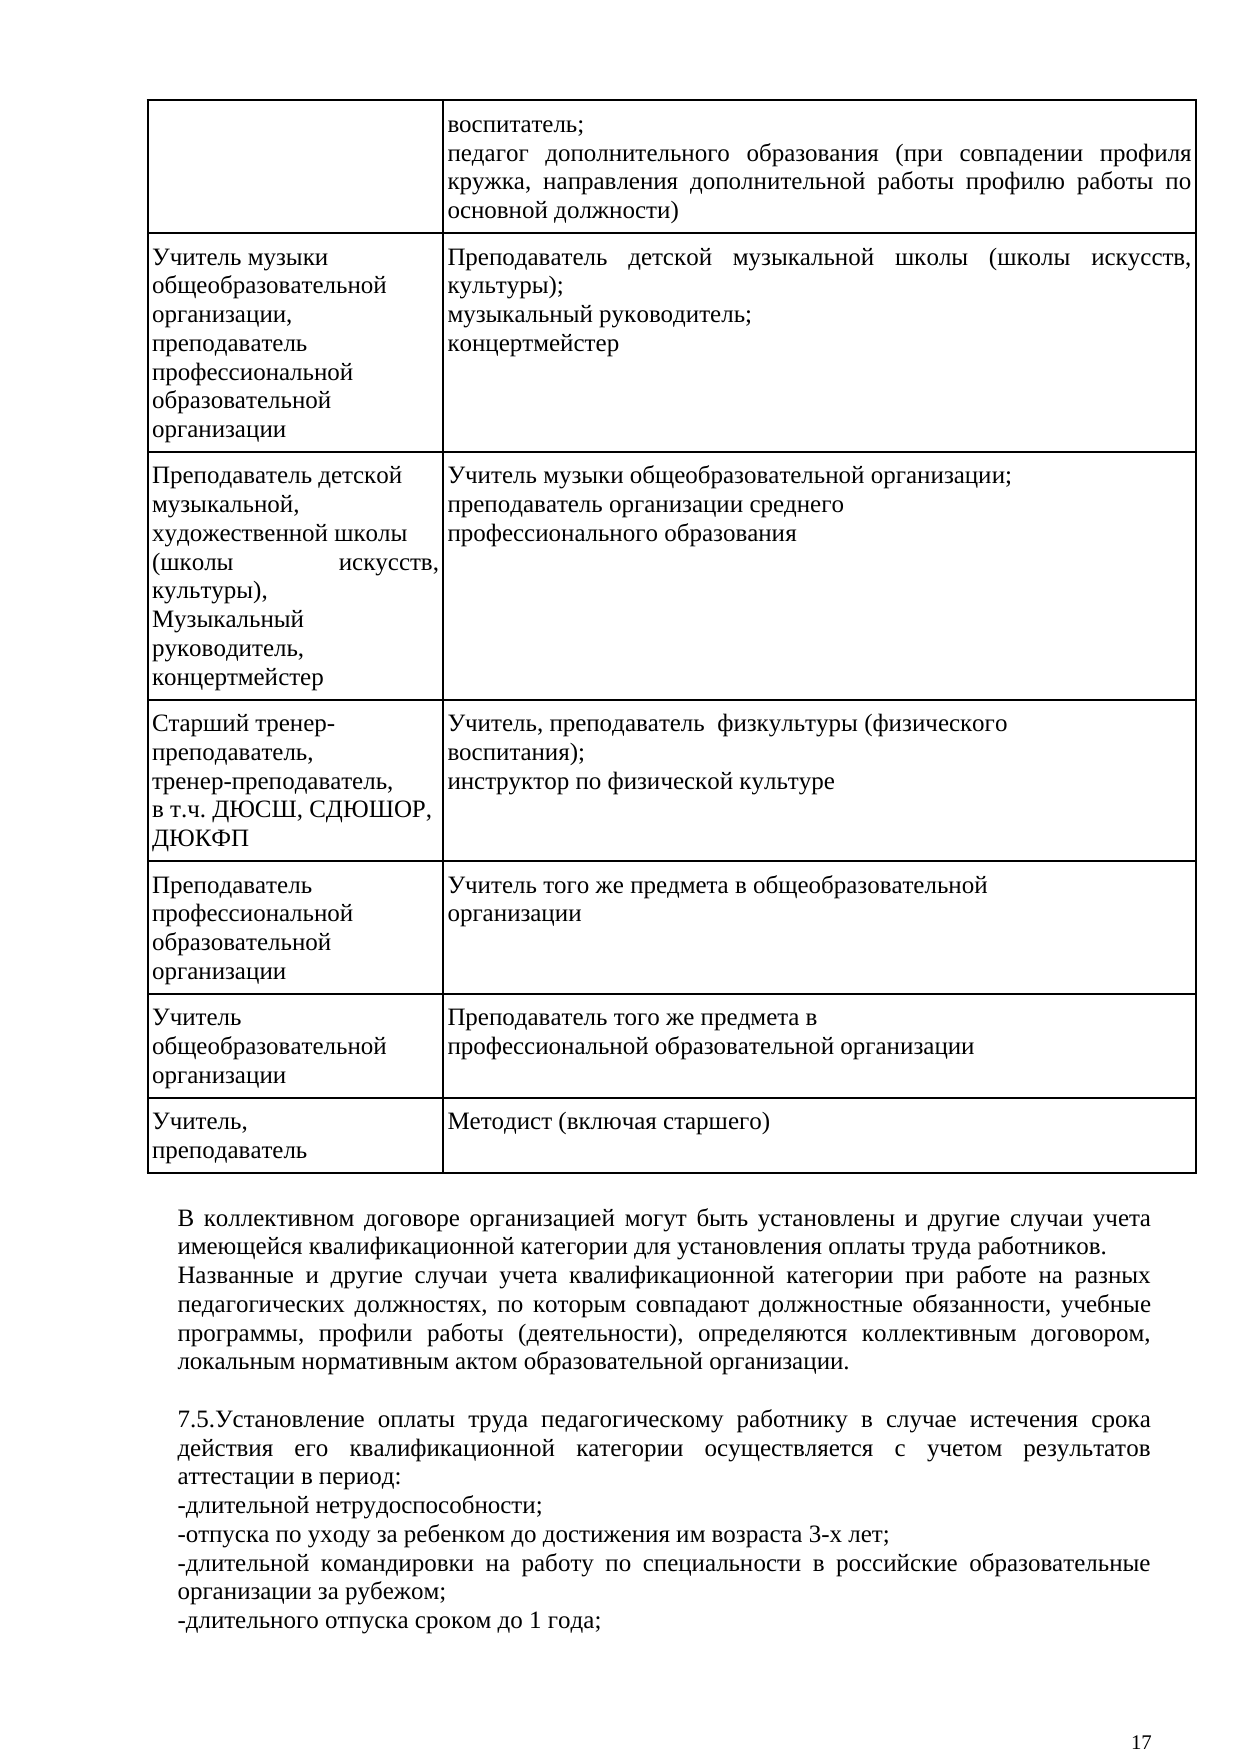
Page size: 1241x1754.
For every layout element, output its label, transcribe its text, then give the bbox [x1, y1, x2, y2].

table_cell Преподаватель детской музыкальной школы (школы искусств, культуры); музыкальный руководитель; концертмейстер [444, 234, 1195, 451]
table_cell Учитель того же предмета в общеобразовательной организации [444, 862, 1195, 993]
table_cell Учитель музыки общеобразовательной организации, преподаватель профессиональной образовательной организации [149, 234, 442, 451]
table_cell Старший тренер- преподаватель, тренер-преподаватель, в т.ч. ДЮСШ, СДЮШОР, ДЮКФП [149, 701, 442, 860]
table_cell Учитель, преподаватель физкультуры (физического воспитания); инструктор по физической культуре [444, 701, 1195, 860]
text -отпуска по уходу за ребенком до достижения им возраста 3-х лет; [177, 1519, 1152, 1548]
table_cell Учитель общеобразовательной организации [149, 995, 442, 1097]
text -длительной нетрудоспособности; [177, 1490, 1152, 1519]
text -длительного отпуска сроком до 1 года; [177, 1605, 1152, 1634]
text 7.5.Установление оплаты труда педагогическому работнику в случае истечения срока действия его квалификационной категории осуществляется с учетом результатов аттестации в период: [177, 1404, 1152, 1490]
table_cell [444, 101, 1195, 232]
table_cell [149, 101, 442, 232]
text Названные и другие случаи учета квалификационной категории при работе на разных педагогических должностях, по которым совпадают должностные обязанности, учебные программы, профили работы (деятельности), определяются коллективным договором, локальным нормативным актом образовательной организации. [177, 1260, 1152, 1375]
table_cell Преподаватель того же предмета в профессиональной образовательной организации [444, 995, 1195, 1097]
table_cell Преподаватель профессиональной образовательной организации [149, 862, 442, 993]
table_cell Методист (включая старшего) [444, 1099, 1195, 1172]
text -длительной командировки на работу по специальности в российские образовательные организации за рубежом; [177, 1548, 1152, 1605]
text В коллективном договоре организацией могут быть установлены и другие случаи учета имеющейся квалификационной категории для установления оплаты труда работников. [177, 1203, 1152, 1260]
table_cell Преподаватель детской музыкальной, художественной школы (школы искусств, культуры), Музыкальный руководитель, концертмейстер [149, 453, 442, 698]
table_cell Учитель, преподаватель [149, 1099, 442, 1172]
table_cell Учитель музыки общеобразовательной организации; преподаватель организации среднего профессионального образования [444, 453, 1195, 698]
